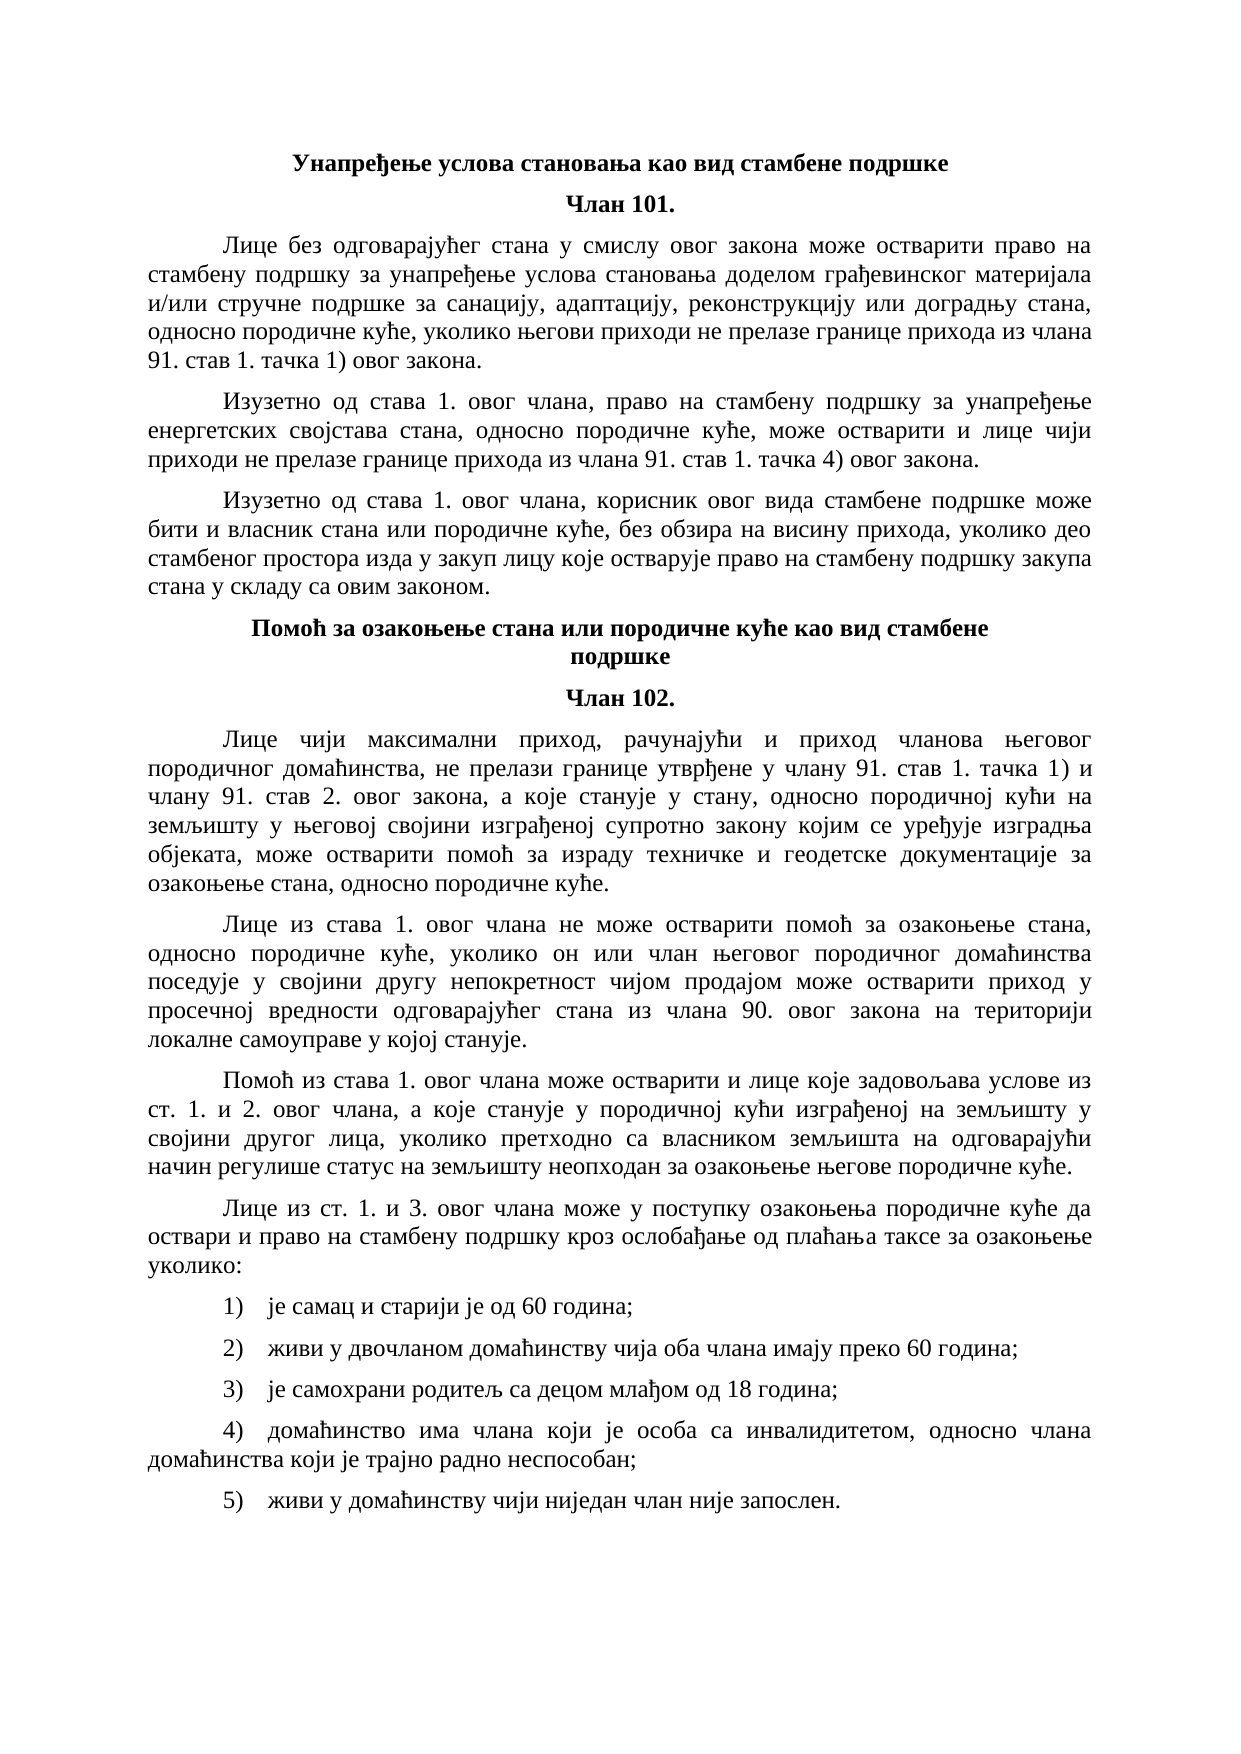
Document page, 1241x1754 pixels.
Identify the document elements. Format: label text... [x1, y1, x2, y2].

list 1) је самац и старији је од 60 година; [148, 1291, 1093, 1320]
text Изузетно од става 1. овог члана, корисник овог вида стамбене подршке може бити и власник стана или породичне куће, без обзира на висину прихода, уколико део стамбеног простора изда у закуп лицу које остварује право на стамбену подршку закупа стана у складу са овим законом. [148, 485, 1093, 600]
list 5) живи у домаћинству чији ниједан члан није запослен. [148, 1485, 1093, 1514]
list 2) живи у двочланом домаћинству чија оба члана имају преко 60 година; [148, 1333, 1093, 1361]
text Лице из ст. 1. и 3. овог члана може у поступку озакоњења породичне куће да оствари и право на стамбену подршку кроз ослобађање од плаћања таксе за озакоњење уколико: [148, 1193, 1093, 1279]
list 4) домаћинство има члана који је особа са инвалидитетом, односно члана домаћинства који је трајно радно неспособан; [148, 1415, 1093, 1473]
list 3) је самохрани родитељ са децом млађом од 18 година; [148, 1374, 1093, 1403]
text Помоћ из става 1. овог члана може остварити и лице које задовољава услове из ст. 1. и 2. овог члана, а које станује у породичној кући изграђеној на земљишту у својини другог лица, уколико претходно са власником земљишта на одговарајући начин регулише статус на земљишту неопходан за озакоњење његове породичне куће. [148, 1065, 1093, 1180]
text Помоћ за озакоњење стана или породичне куће као вид стамбене подршке [223, 613, 1018, 670]
text Унапређење услова становања као вид стамбене подршке [223, 148, 1018, 176]
text Лице без одговарајућег стана у смислу овог закона може остварити право на стамбену подршку за унапређење услова становања доделом грађевинског материјала и/или стручне подршке за санацију, адаптацију, реконструкцију или доградњу стана, односно породичне куће, уколико његови приходи не прелазе границе прихода из члана 91. став 1. тачка 1) овог закона. [148, 230, 1093, 374]
text Члан 102. [223, 683, 1018, 711]
text Лице из става 1. овог члана не може остварити помоћ за озакоњење стана, односно породичне куће, уколико он или члан његовог породичног домаћинства поседује у својини другу непокретност чијом продајом може остварити приход у просечној вредности одговарајућег стана из члана 90. овог закона на територији локалне самоуправе у којој станује. [148, 909, 1093, 1053]
text Изузетно од става 1. овог члана, право на стамбену подршку за унапређење енергетских својстава стана, односно породичне куће, може остварити и лице чији приходи не прелазе границе прихода из члана 91. став 1. тачка 4) овог закона. [148, 386, 1093, 473]
text Члан 101. [223, 189, 1018, 218]
text Лице чији максимални приход, рачунајући и приход чланова његовог породичног домаћинства, не прелази границе утврђене у члану 91. став 1. тачка 1) и члану 91. став 2. овог закона, а које станује у стану, односно породичној кући на земљишту у његовој својини изграђеној супротно закону којим се уређује изградња објеката, може остварити помоћ за израду техничке и геодетске документације за озакоњење стана, односно породичне куће. [148, 724, 1093, 896]
